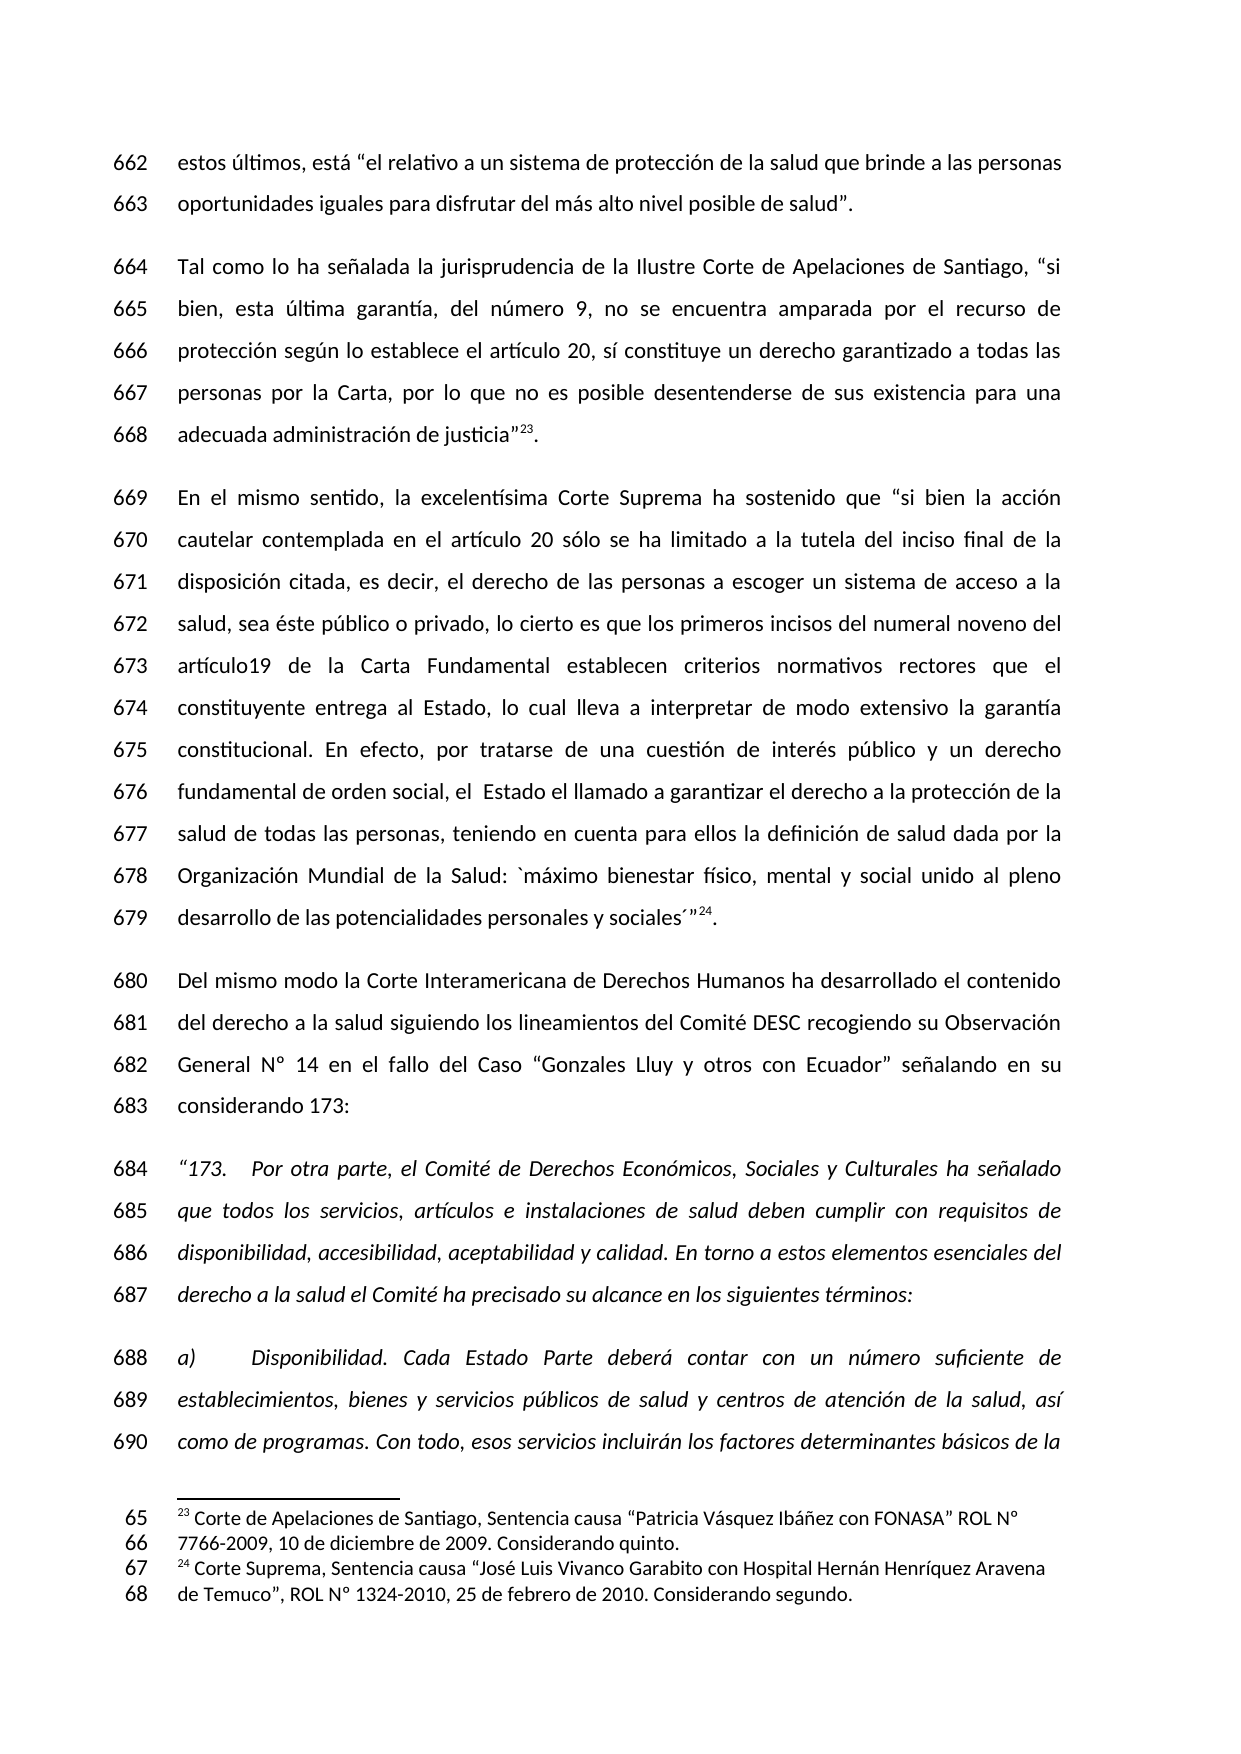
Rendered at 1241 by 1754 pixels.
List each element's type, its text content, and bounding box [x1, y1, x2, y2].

text En el mismo sentido, la excelentísima Corte Suprema ha sostenido que “si bien la acción cautelar contemplada en el artículo 20 sólo se ha limitado a la tutela del inciso final de la disposición citada, es decir, el derecho de las personas a escoger un sistema de acceso a la salud, sea éste público o privado, lo cierto es que los primeros incisos del numeral noveno del artículo19 de la Carta Fundamental establecen criterios normativos rectores que el constituyente entrega al Estado, lo cual lleva a interpretar de modo extensivo la garantía constitucional. En efecto, por tratarse de una cuestión de interés público y un derecho fundamental de orden social, el Estado el llamado a garantizar el derecho a la protección de la salud de todas las personas, teniendo en cuenta para ellos la definición de salud dada por la Organización Mundial de la Salud: `máximo bienestar físico, mental y social unido al pleno desarrollo de las potencialidades personales y sociales´”. [177, 483, 1063, 931]
text Del mismo modo la Corte Interamericana de Derechos Humanos ha desarrollado el contenido del derecho a la salud siguiendo los lineamientos del Comité DESC recogiendo su Observación General Nº 14 en el fallo del Caso “Gonzales Lluy y otros con Ecuador” señalando en su considerando 173: [177, 966, 1063, 1120]
text Tal como lo ha señalada la jurisprudencia de la Ilustre Corte de Apelaciones de Santiago, “si bien, esta última garantía, del número 9, no se encuentra amparada por el recurso de protección según lo establece el artículo 20, sí constituye un derecho garantizado a todas las personas por la Carta, por lo que no es posible desentenderse de sus existencia para una adecuada administración de justicia”. [177, 252, 1063, 448]
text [177, 1343, 1063, 1455]
text “173. Por otra parte, el Comité de Derechos Económicos, Sociales y Culturales ha señalado que todos los servicios, artículos e instalaciones de salud deben cumplir con requisitos de disponibilidad, accesibilidad, aceptabilidad y calidad. En torno a estos elementos esenciales del derecho a la salud el Comité ha precisado su alcance en los siguientes términos: [177, 1154, 1063, 1308]
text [177, 148, 1063, 218]
